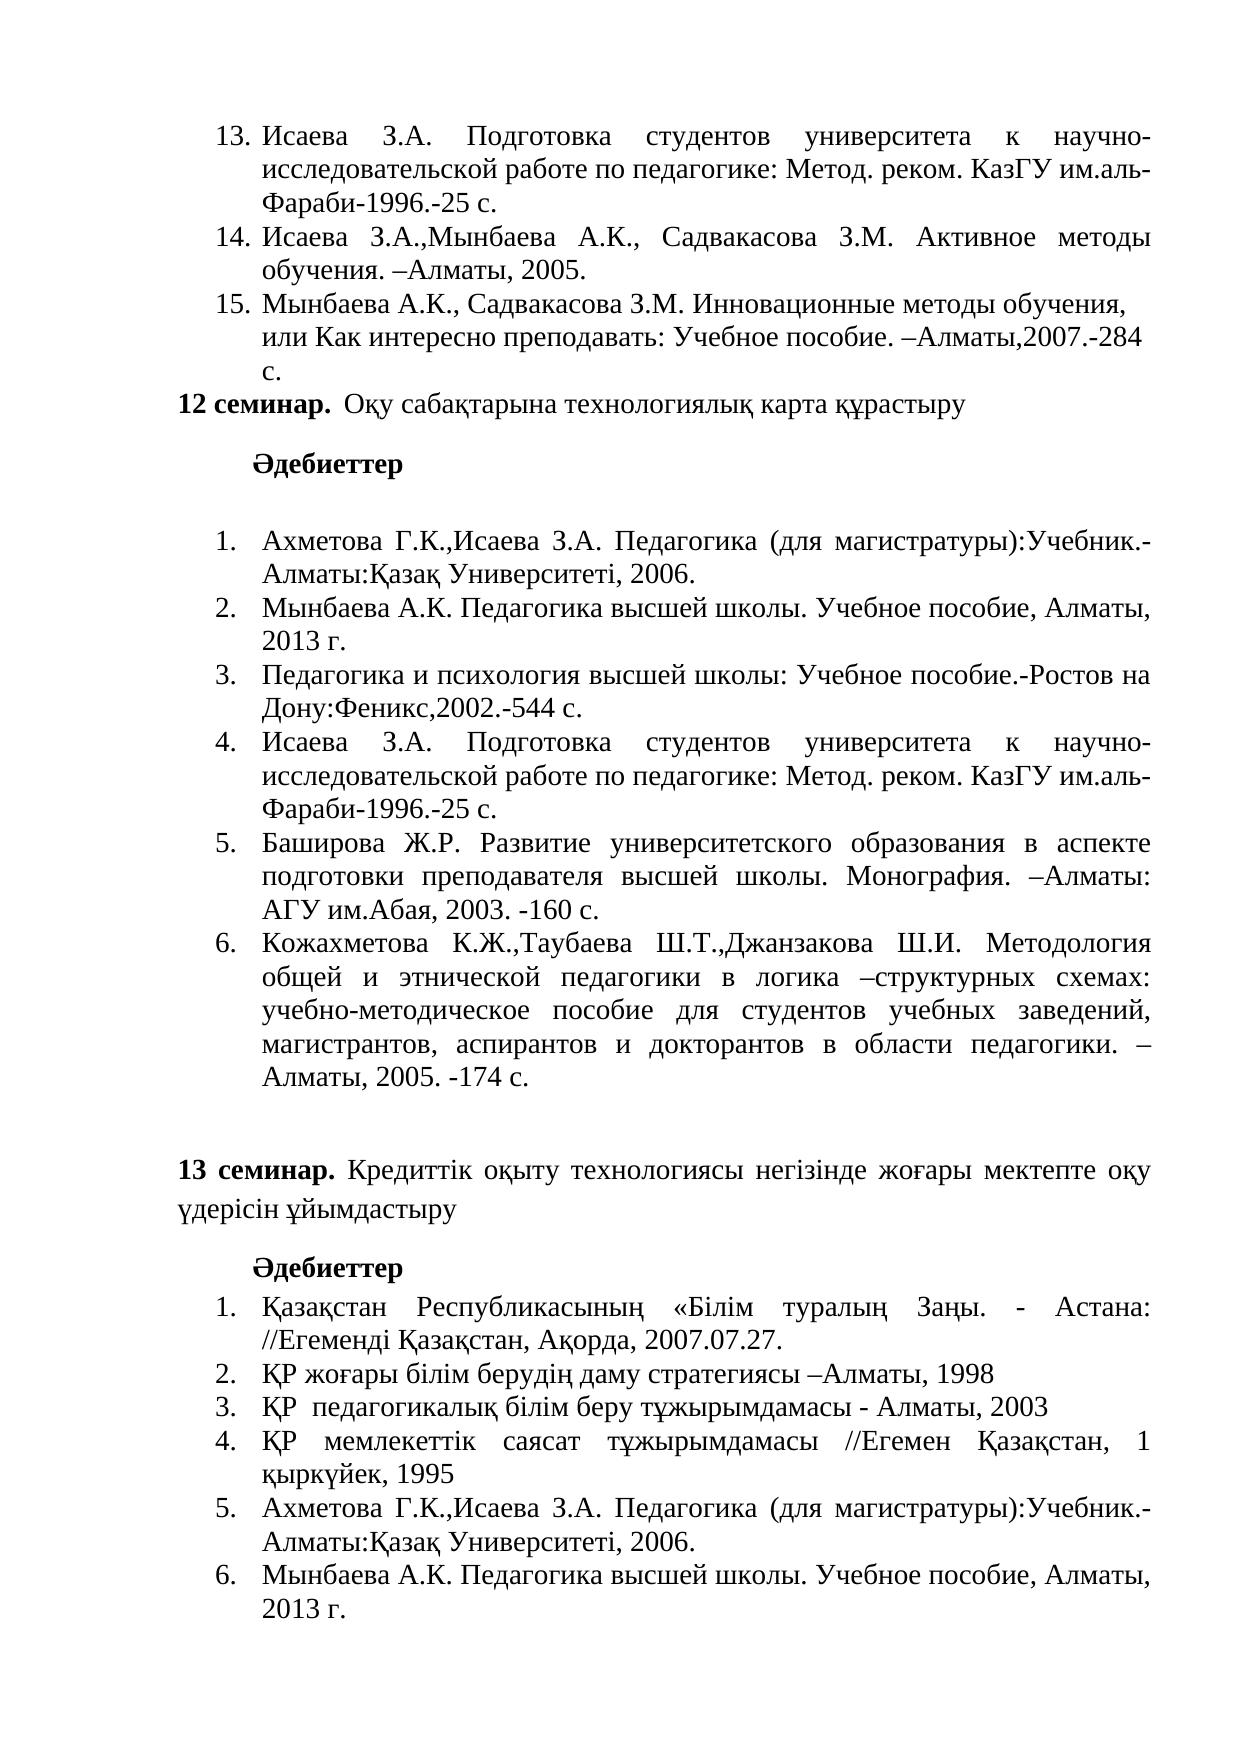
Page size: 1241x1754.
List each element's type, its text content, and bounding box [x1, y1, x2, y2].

list ҚР жоғары білім берудің даму стратегиясы –Алматы, 1998 [215, 1356, 1152, 1389]
list Әдебиеттер [252, 446, 1152, 479]
list ҚР мемлекеттік саясат тұжырымдамасы //Егемен Қазақстан, 1 қыркүйек, 1995 [215, 1423, 1152, 1490]
text 12 семинар. Оқу сабақтарына технологиялық карта құрастыру [177, 386, 1152, 420]
list Әдебиеттер [252, 1250, 1152, 1284]
list Мынбаева А.К., Садвакасова З.М. Инновационные методы обучения, или Как интересно преподавать: Учебное пособие. –Алматы,2007.-284 с. [215, 286, 1152, 386]
list Кожахметова К.Ж.,Таубаева Ш.Т.,Джанзакова Ш.И. Методология общей и этнической педагогики в логика –структурных схемах: учебно-методическое пособие для студентов учебных заведений, магистрантов, аспирантов и докторантов в области педагогики. –Алматы, 2005. -174 с. [215, 925, 1152, 1093]
list Ахметова Г.К.,Исаева З.А. Педагогика (для магистратуры):Учебник.-Алматы:Қазақ Университеті, 2006. [215, 523, 1152, 590]
list ҚР педагогикалық білім беру тұжырымдамасы - Алматы, 2003 [215, 1389, 1152, 1423]
list Исаева З.А. Подготовка студентов университета к научно-исследовательской работе по педагогике: Метод. реком. КазГУ им.аль-Фараби-1996.-25 с. [215, 724, 1152, 825]
list Ахметова Г.К.,Исаева З.А. Педагогика (для магистратуры):Учебник.-Алматы:Қазақ Университеті, 2006. [215, 1490, 1152, 1557]
list Исаева З.А.,Мынбаева А.К., Садвакасова З.М. Активное методы обучения. –Алматы, 2005. [215, 219, 1152, 286]
list Қазақстан Республикасының «Білім туралың Заңы. - Астана: //Егеменді Қазақстан, Ақорда, 2007.07.27. [215, 1289, 1152, 1356]
list Исаева З.А. Подготовка студентов университета к научно-исследовательской работе по педагогике: Метод. реком. КазГУ им.аль-Фараби-1996.-25 с. [215, 118, 1152, 219]
list Мынбаева А.К. Педагогика высшей школы. Учебное пособие, Алматы, 2013 г. [215, 1557, 1152, 1624]
list Педагогика и психология высшей школы: Учебное пособие.-Ростов на Дону:Феникс,2002.-544 с. [215, 657, 1152, 724]
list Баширова Ж.Р. Развитие университетского образования в аспекте подготовки преподавателя высшей школы. Монография. –Алматы: АГУ им.Абая, 2003. -160 с. [215, 825, 1152, 925]
list Мынбаева А.К. Педагогика высшей школы. Учебное пособие, Алматы, 2013 г. [215, 590, 1152, 657]
text 13 семинар. Кредиттік оқыту технологиясы негізінде жоғары мектепте оқу үдерісін ұйымдастыру [177, 1152, 1152, 1224]
